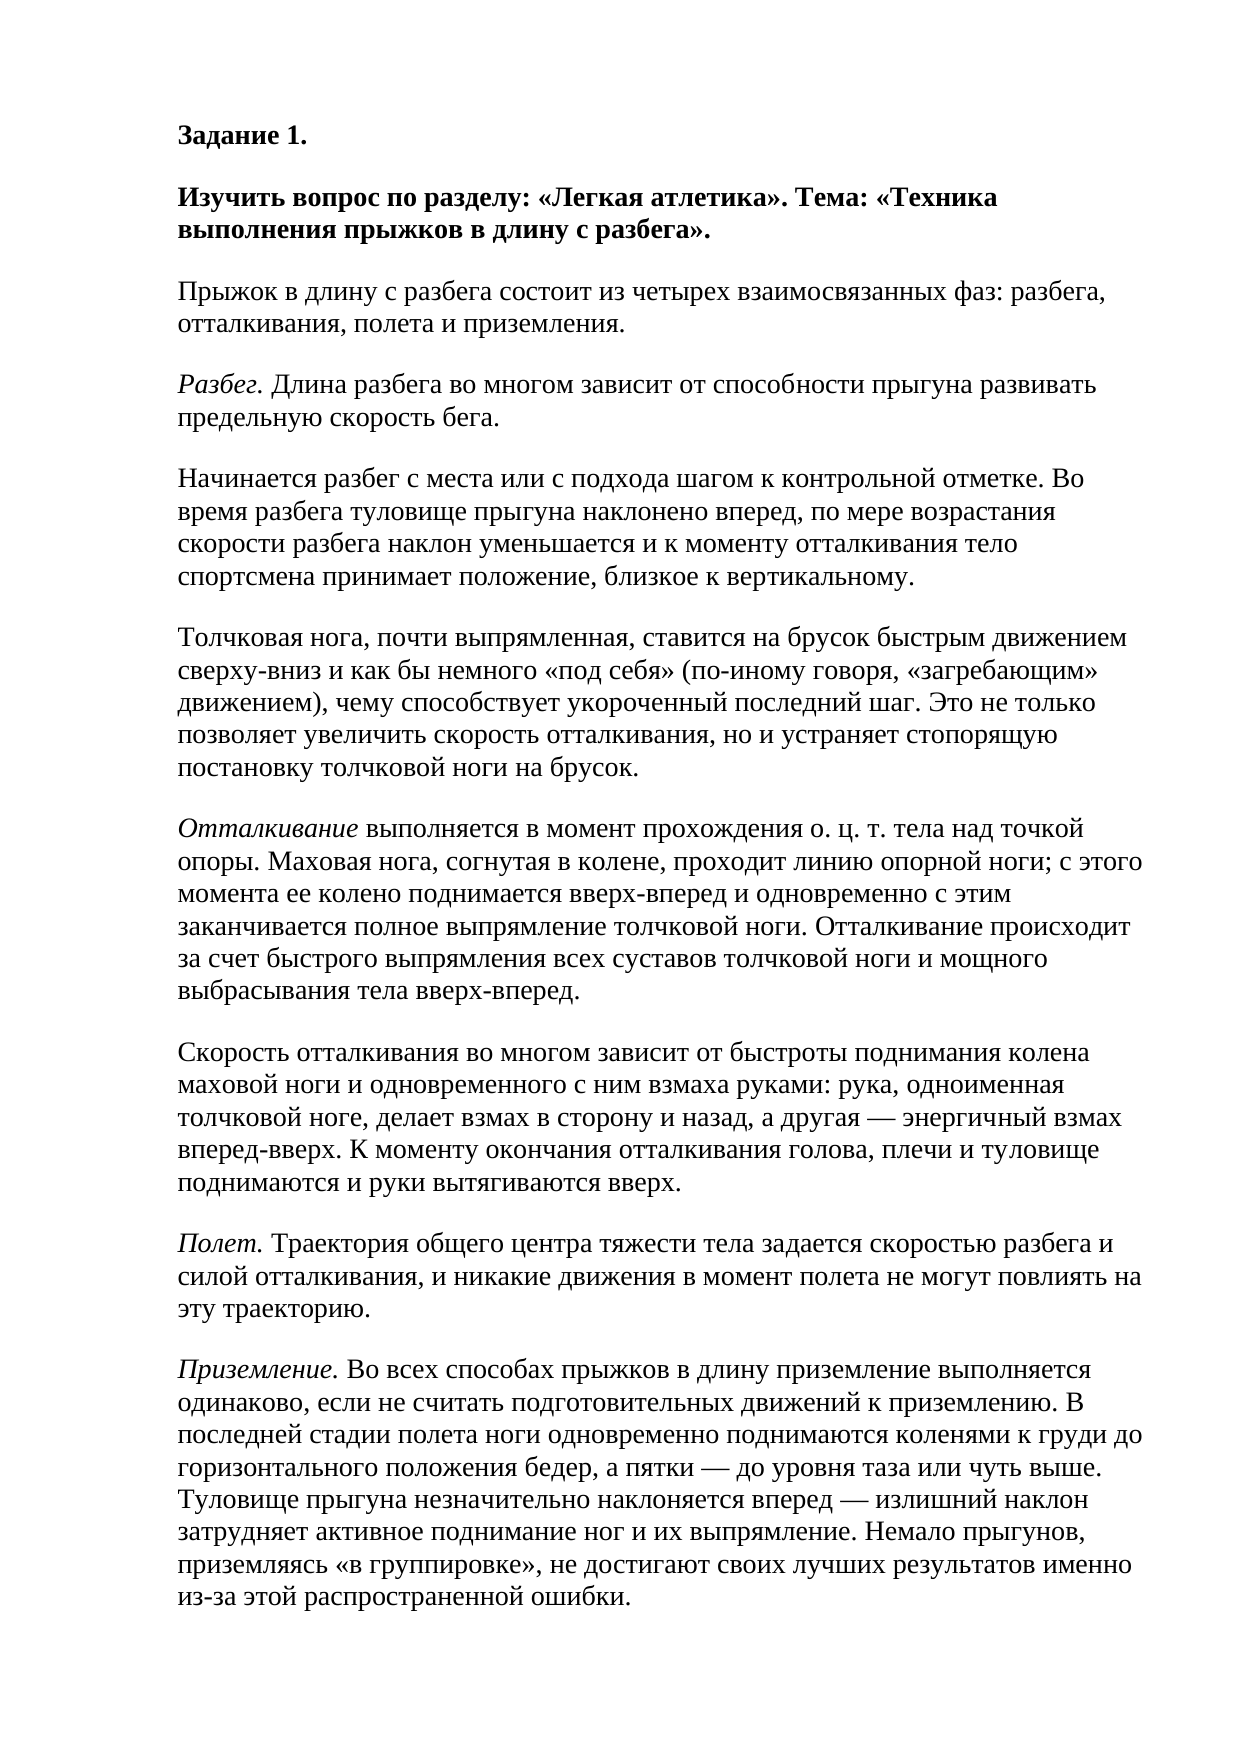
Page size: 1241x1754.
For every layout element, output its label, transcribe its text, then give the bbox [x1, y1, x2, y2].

text Прыжок в длину с разбега состоит из четырех взаимосвязанных фаз: разбега, отталкивания, полета и приземления. [177, 274, 1152, 338]
text Отталкивание выполняется в момент прохождения о. ц. т. тела над точкой опоры. Маховая нога, согнутая в колене, проходит линию опорной ноги; с этого момента ее колено поднимается вверх-вперед и одновременно с этим заканчивается полное выпрямление толчковой ноги. Отталкивание происходит за счет быстрого выпрямления всех суставов толчковой ноги и мощного выбрасывания тела вверх-вперед. [177, 811, 1152, 1006]
text Скорость отталкивания во многом зависит от быстроты поднимания колена маховой ноги и одновременного с ним взмаха руками: рука, одноименная толчковой ноге, делает взмах в сторону и назад, а другая — энергичный взмах вперед-вверх. К моменту окончания отталкивания голова, плечи и туловище поднимаются и руки вытягиваются вверх. [177, 1035, 1152, 1197]
text Разбег. Длина разбега во многом зависит от способности прыгуна развивать предельную скорость бега. [177, 368, 1152, 432]
text Начинается разбег с места или с подхода шагом к контрольной отметке. Во время разбега туловище прыгуна наклонено вперед, по мере возрастания скорости разбега наклон уменьшается и к моменту отталкивания тело спортсмена принимает положение, близкое к вертикальному. [177, 462, 1152, 591]
text Задание 1. [177, 118, 1152, 151]
text Толчковая нога, почти выпрямленная, ставится на брусок быстрым движением сверху-вниз и как бы немного «под себя» (по-иному говоря, «загребающим» движением), чему способствует укороченный последний шаг. Это не только позволяет увеличить скорость отталкивания, но и устраняет стопорящую постановку толчковой ноги на брусок. [177, 620, 1152, 782]
text Приземление. Во всех способах прыжков в длину приземление выполняется одинаково, если не считать подготовительных движений к приземлению. В последней стадии полета ноги одновременно поднимаются коленями к груди до горизонтального положения бедер, а пятки — до уровня таза или чуть выше. Туловище прыгуна незначительно наклоняется вперед — излишний наклон затрудняет активное поднимание ног и их выпрямление. Немало прыгунов, приземляясь «в группировке», не достигают своих лучших результатов именно из-за этой распространенной ошибки. [177, 1352, 1152, 1612]
text Полет. Траектория общего центра тяжести тела задается скоростью разбега и силой отталкивания, и никакие движения в момент полета не могут повлиять на эту траекторию. [177, 1226, 1152, 1323]
text Изучить вопрос по разделу: «Легкая атлетика». Тема: «Техника выполнения прыжков в длину с разбега». [177, 180, 1152, 244]
